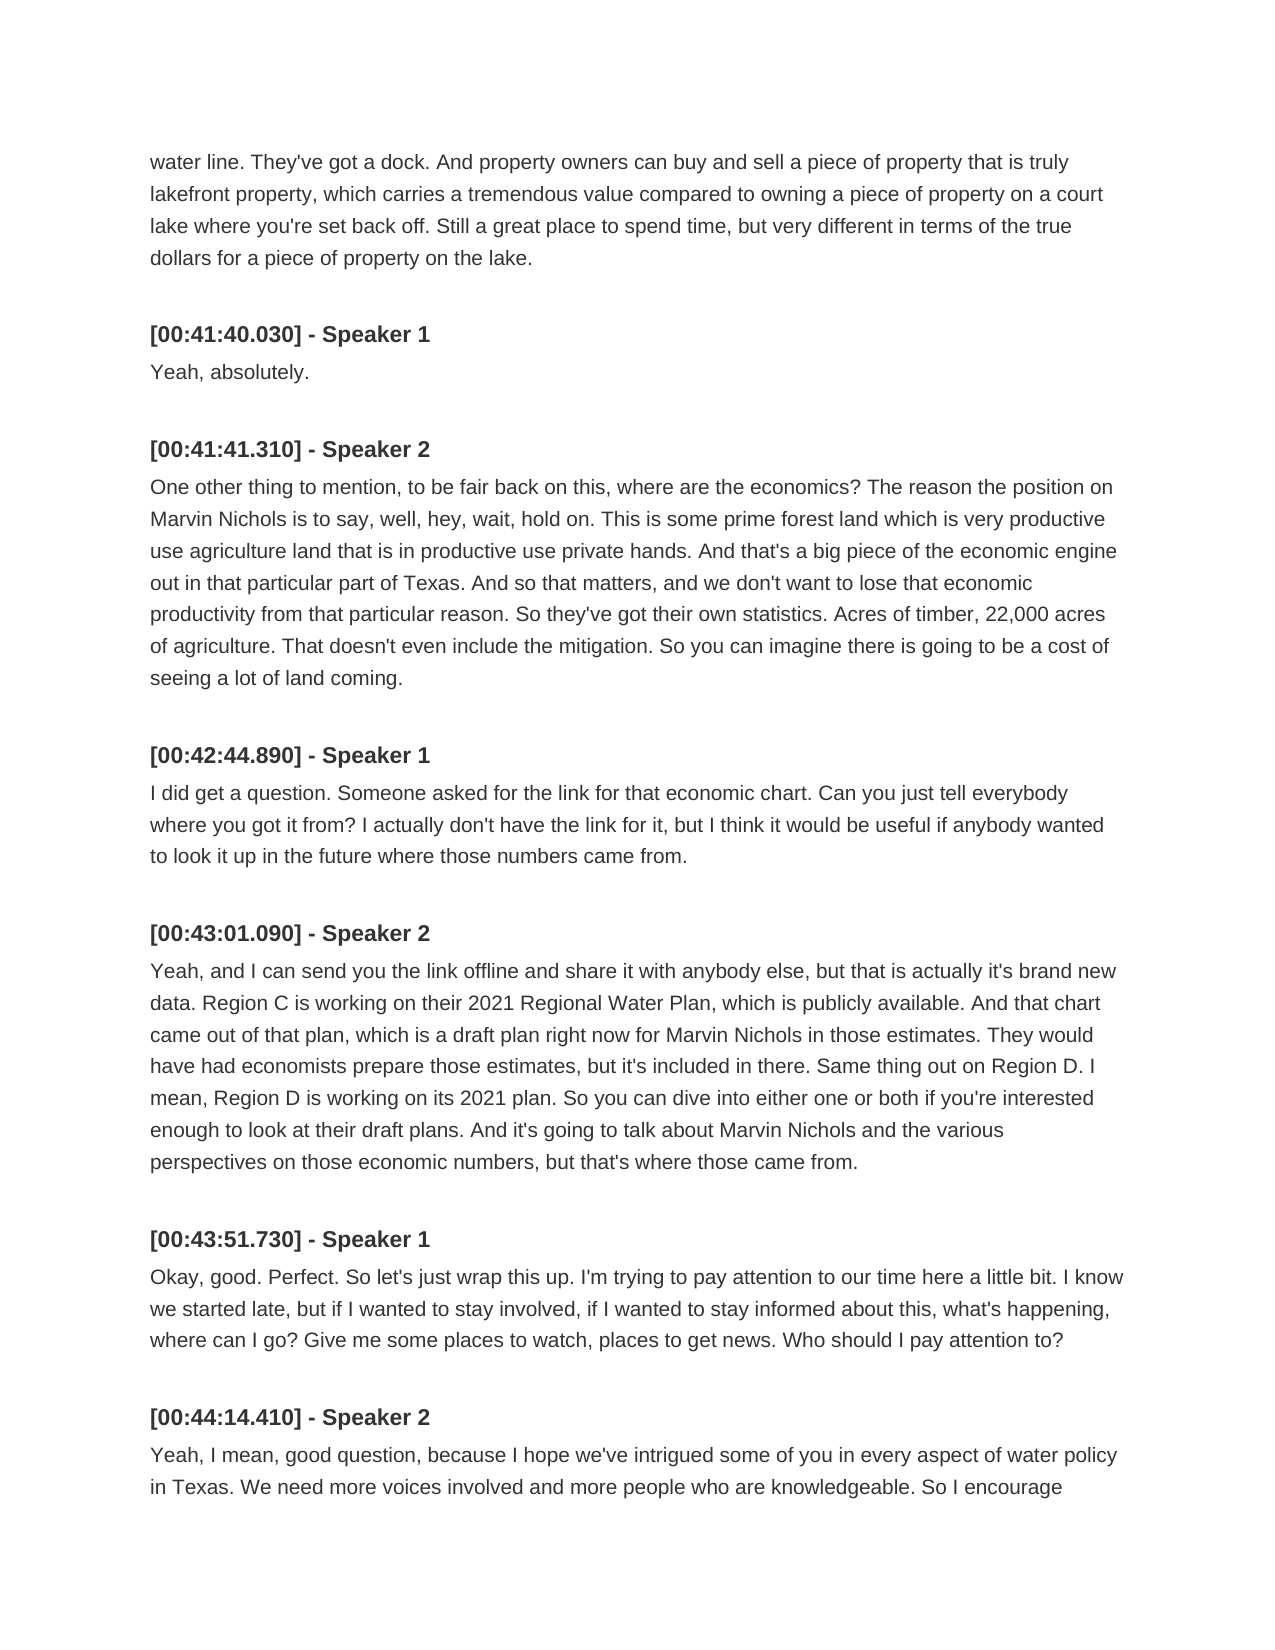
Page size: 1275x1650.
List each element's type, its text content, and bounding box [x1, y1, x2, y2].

subtitle [00:44:14.410] - Speaker 2 [150, 1404, 1125, 1431]
text Yeah, and I can send you the link offline and share it with anybody else, but that is actually it's brand new data. Region C is working on their 2021 Regional Water Plan, which is publicly available. And that chart came out of that plan, which is a draft plan right now for Marvin Nichols in those estimates. They would have had economists prepare those estimates, but it's included in there. Same thing out on Region D. I mean, Region D is working on its 2021 plan. So you can dive into either one or both if you're interested enough to look at their draft plans. And it's going to talk about Marvin Nichols and the various perspectives on those economic numbers, but that's where those came from. [150, 959, 1125, 1174]
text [150, 1443, 1125, 1499]
subtitle [00:41:40.030] - Speaker 1 [150, 321, 1125, 348]
text I did get a question. Someone asked for the link for that economic chart. Can you just tell everybody where you got it from? I actually don't have the link for it, but I think it would be useful if anybody wanted to look it up in the future where those numbers came from. [150, 781, 1125, 868]
subtitle [00:42:44.890] - Speaker 1 [150, 742, 1125, 768]
text Yeah, absolutely. [150, 360, 1125, 384]
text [150, 150, 1125, 269]
subtitle [00:43:01.090] - Speaker 2 [150, 920, 1125, 947]
text Okay, good. Perfect. So let's just wrap this up. I'm trying to pay attention to our time here a little bit. I know we started late, but if I wanted to stay involved, if I wanted to stay informed about this, what's happening, where can I go? Give me some places to watch, places to get news. Who should I pay attention to? [150, 1264, 1125, 1352]
subtitle [00:43:51.730] - Speaker 1 [150, 1226, 1125, 1252]
subtitle [00:41:41.310] - Speaker 2 [150, 436, 1125, 463]
text One other thing to mention, to be fair back on this, where are the economics? The reason the position on Marvin Nichols is to say, well, hey, wait, hold on. This is some prime forest land which is very productive use agriculture land that is in productive use private hands. And that's a big piece of the economic engine out in that particular part of Texas. And so that matters, and we don't want to lose that economic productivity from that particular reason. So they've got their own statistics. Acres of timber, 22,000 acres of agriculture. That doesn't even include the mitigation. So you can imagine there is going to be a cost of seeing a lot of land coming. [150, 475, 1125, 690]
